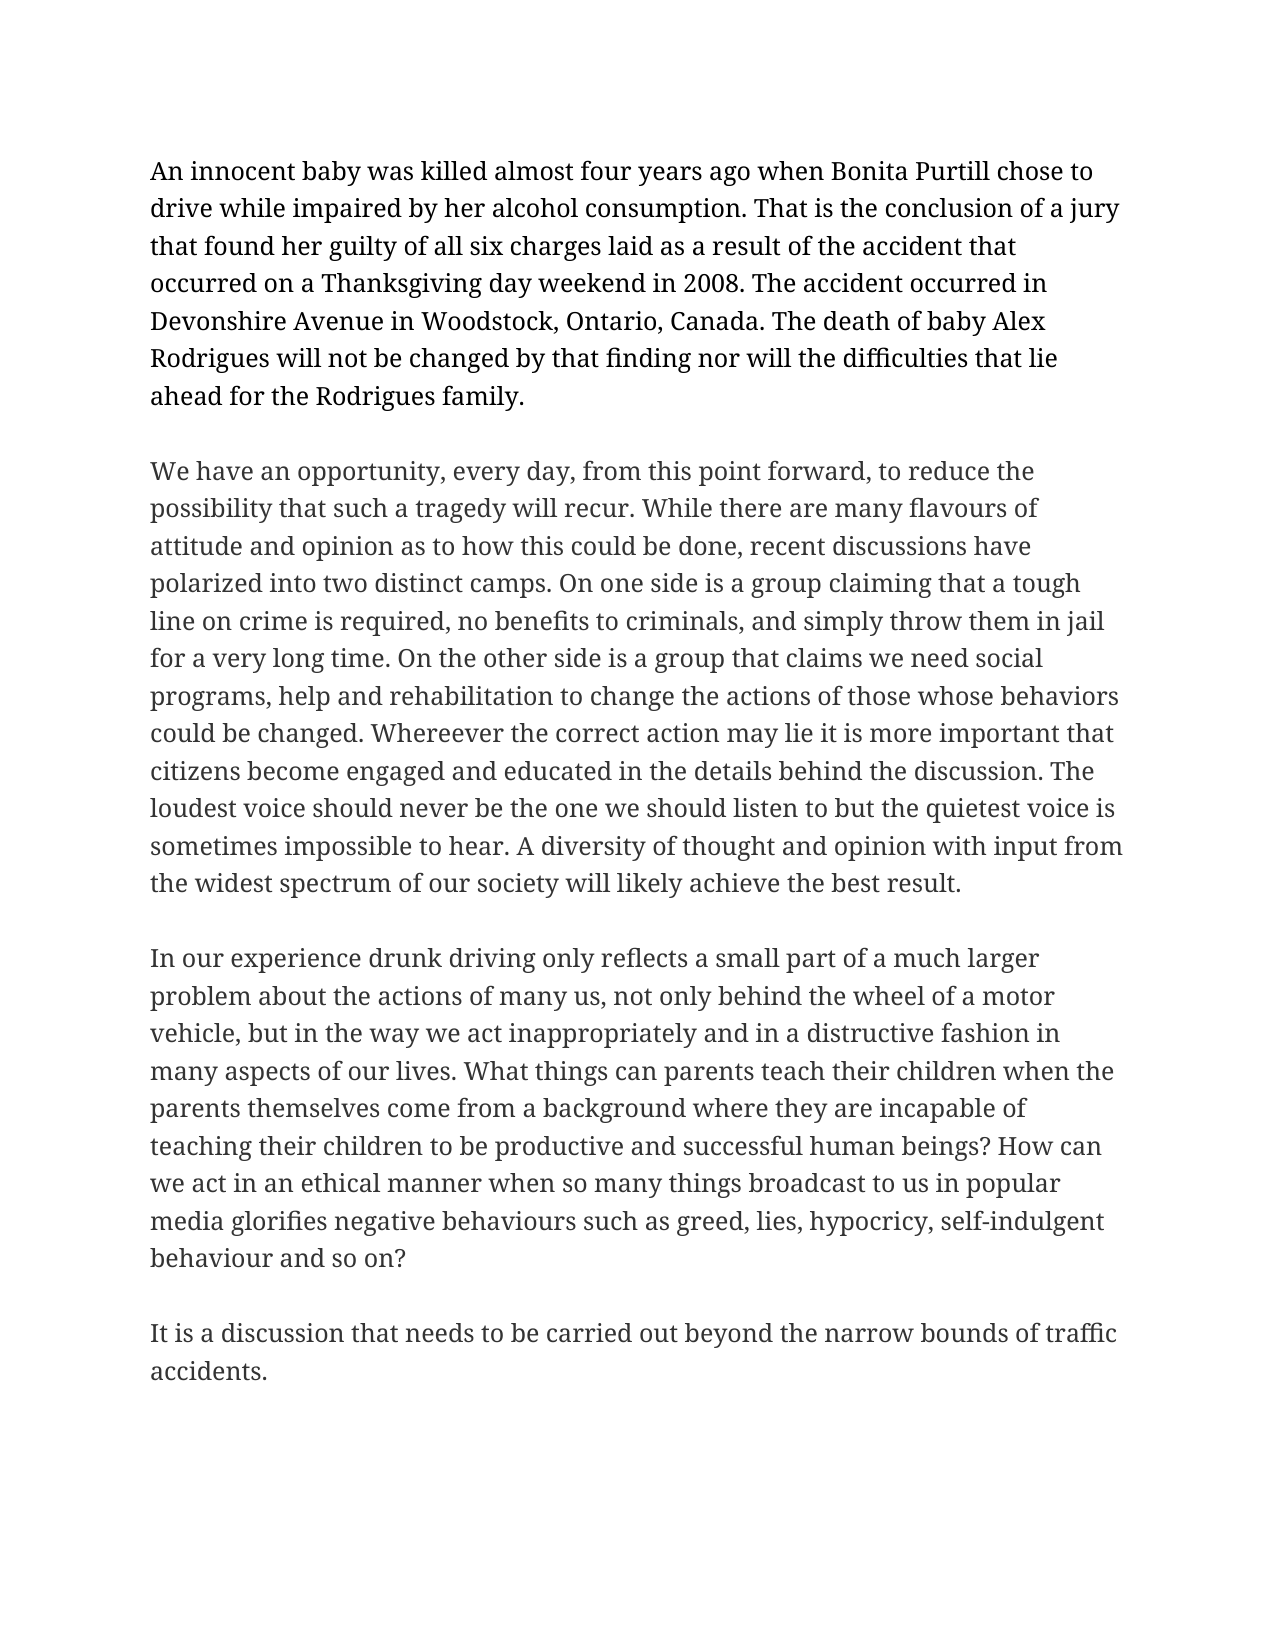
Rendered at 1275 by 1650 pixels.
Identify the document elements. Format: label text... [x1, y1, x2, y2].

text We have an opportunity, every day, from this point forward, to reduce the possibility that such a tragedy will recur. While there are many flavours of attitude and opinion as to how this could be done, recent discussions have polarized into two distinct camps. On one side is a group claiming that a tough line on crime is required, no benefits to criminals, and simply throw them in jail for a very long time. On the other side is a group that claims we need social programs, help and rehabilitation to change the actions of those whose behaviors could be changed. Whereever the correct action may lie it is more important that citizens become engaged and educated in the details behind the discussion. The loudest voice should never be the one we should listen to but the quietest voice is sometimes impossible to hear. A diversity of thought and opinion with input from the widest spectrum of our society will likely achieve the best result. [150, 450, 1125, 900]
text In our experience drunk driving only reflects a small part of a much larger problem about the actions of many us, not only behind the wheel of a motor vehicle, but in the way we act inappropriately and in a distructive fashion in many aspects of our lives. What things can parents teach their children when the parents themselves come from a background where they are incapable of teaching their children to be productive and successful human beings? How can we act in an ethical manner when so many things broadcast to us in popular media glorifies negative behaviours such as greed, lies, hypocricy, self-indulgent behaviour and so on? [150, 937, 1125, 1275]
text An innocent baby was killed almost four years ago when Bonita Purtill chose to drive while impaired by her alcohol consumption. That is the conclusion of a jury that found her guilty of all six charges laid as a result of the accident that occurred on a Thanksgiving day weekend in 2008. The accident occurred in Devonshire Avenue in Woodstock, Ontario, Canada. The death of baby Alex Rodrigues will not be changed by that finding nor will the difficulties that lie ahead for the Rodrigues family. [150, 150, 1125, 412]
text It is a discussion that needs to be carried out beyond the narrow bounds of traffic accidents. [150, 1312, 1125, 1387]
